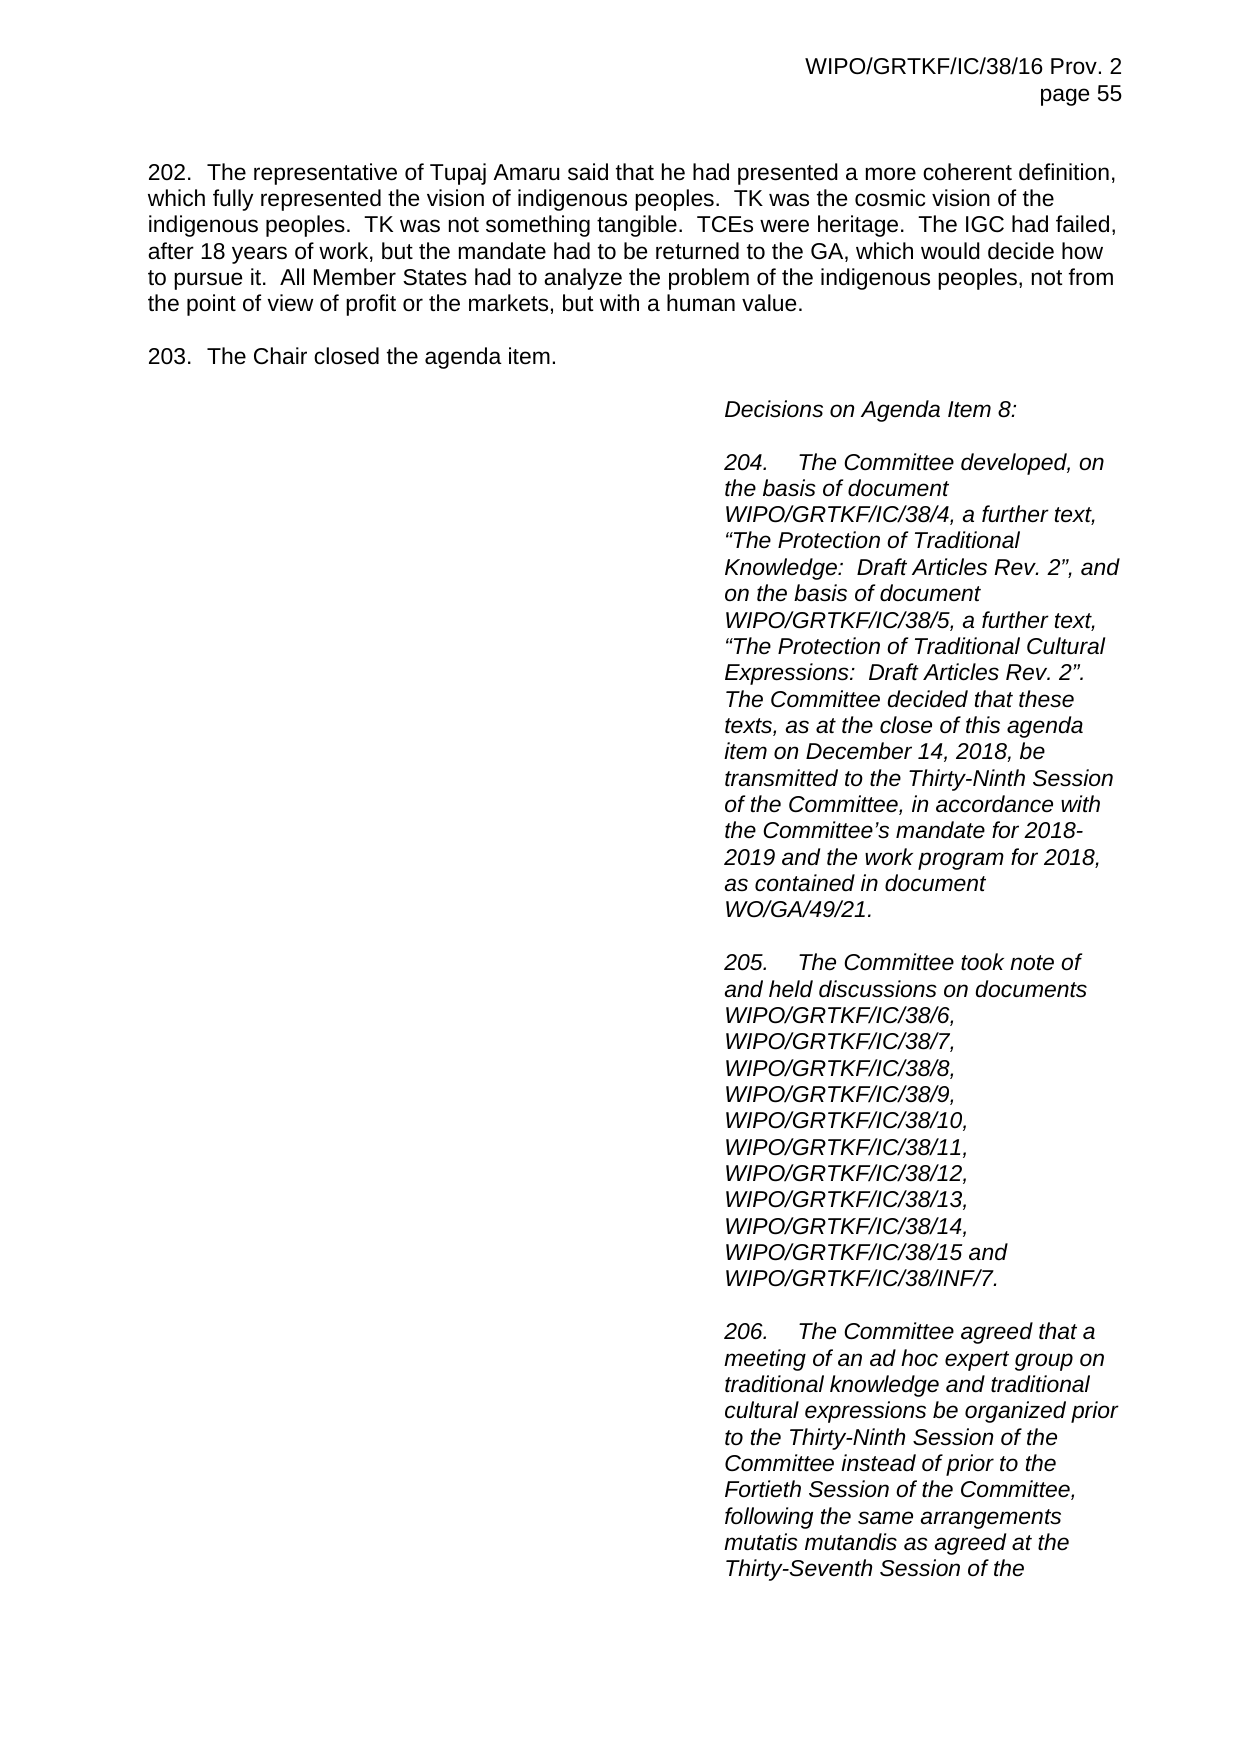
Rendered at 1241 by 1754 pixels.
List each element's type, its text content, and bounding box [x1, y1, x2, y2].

list The Committee developed, on the basis of document WIPO/GRTKF/IC/38/4, a further text, “The Protection of Traditional Knowledge: Draft Articles Rev. 2”, and on the basis of document WIPO/GRTKF/IC/38/5, a further text, “The Protection of Traditional Cultural Expressions: Draft Articles Rev. 2”. The Committee decided that these texts, as at the close of this agenda item on December 14, 2018, be transmitted to the Thirty-Ninth Session of the Committee, in accordance with the Committee’s mandate for 2018-2019 and the work program for 2018, as contained in document WO/GA/49/21. [724, 448, 1122, 923]
list The Chair closed the agenda item. [148, 343, 1122, 369]
list Decisions on Agenda Item 8: [724, 396, 1122, 422]
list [724, 1318, 1122, 1582]
list The representative of Tupaj Amaru said that he had presented a more coherent definition, which fully represented the vision of indigenous peoples. TK was the cosmic vision of the indigenous peoples. TK was not something tangible. TCEs were heritage. The IGC had failed, after 18 years of work, but the mandate had to be returned to the GA, which would decide how to pursue it. All Member States had to analyze the problem of the indigenous peoples, not from the point of view of profit or the markets, but with a human value. [148, 158, 1122, 317]
list The Committee took note of and held discussions on documents WIPO/GRTKF/IC/38/6, WIPO/GRTKF/IC/38/7, WIPO/GRTKF/IC/38/8, WIPO/GRTKF/IC/38/9, WIPO/GRTKF/IC/38/10, WIPO/GRTKF/IC/38/11, WIPO/GRTKF/IC/38/12, WIPO/GRTKF/IC/38/13, WIPO/GRTKF/IC/38/14, WIPO/GRTKF/IC/38/15 and WIPO/GRTKF/IC/38/INF/7. [724, 949, 1122, 1292]
